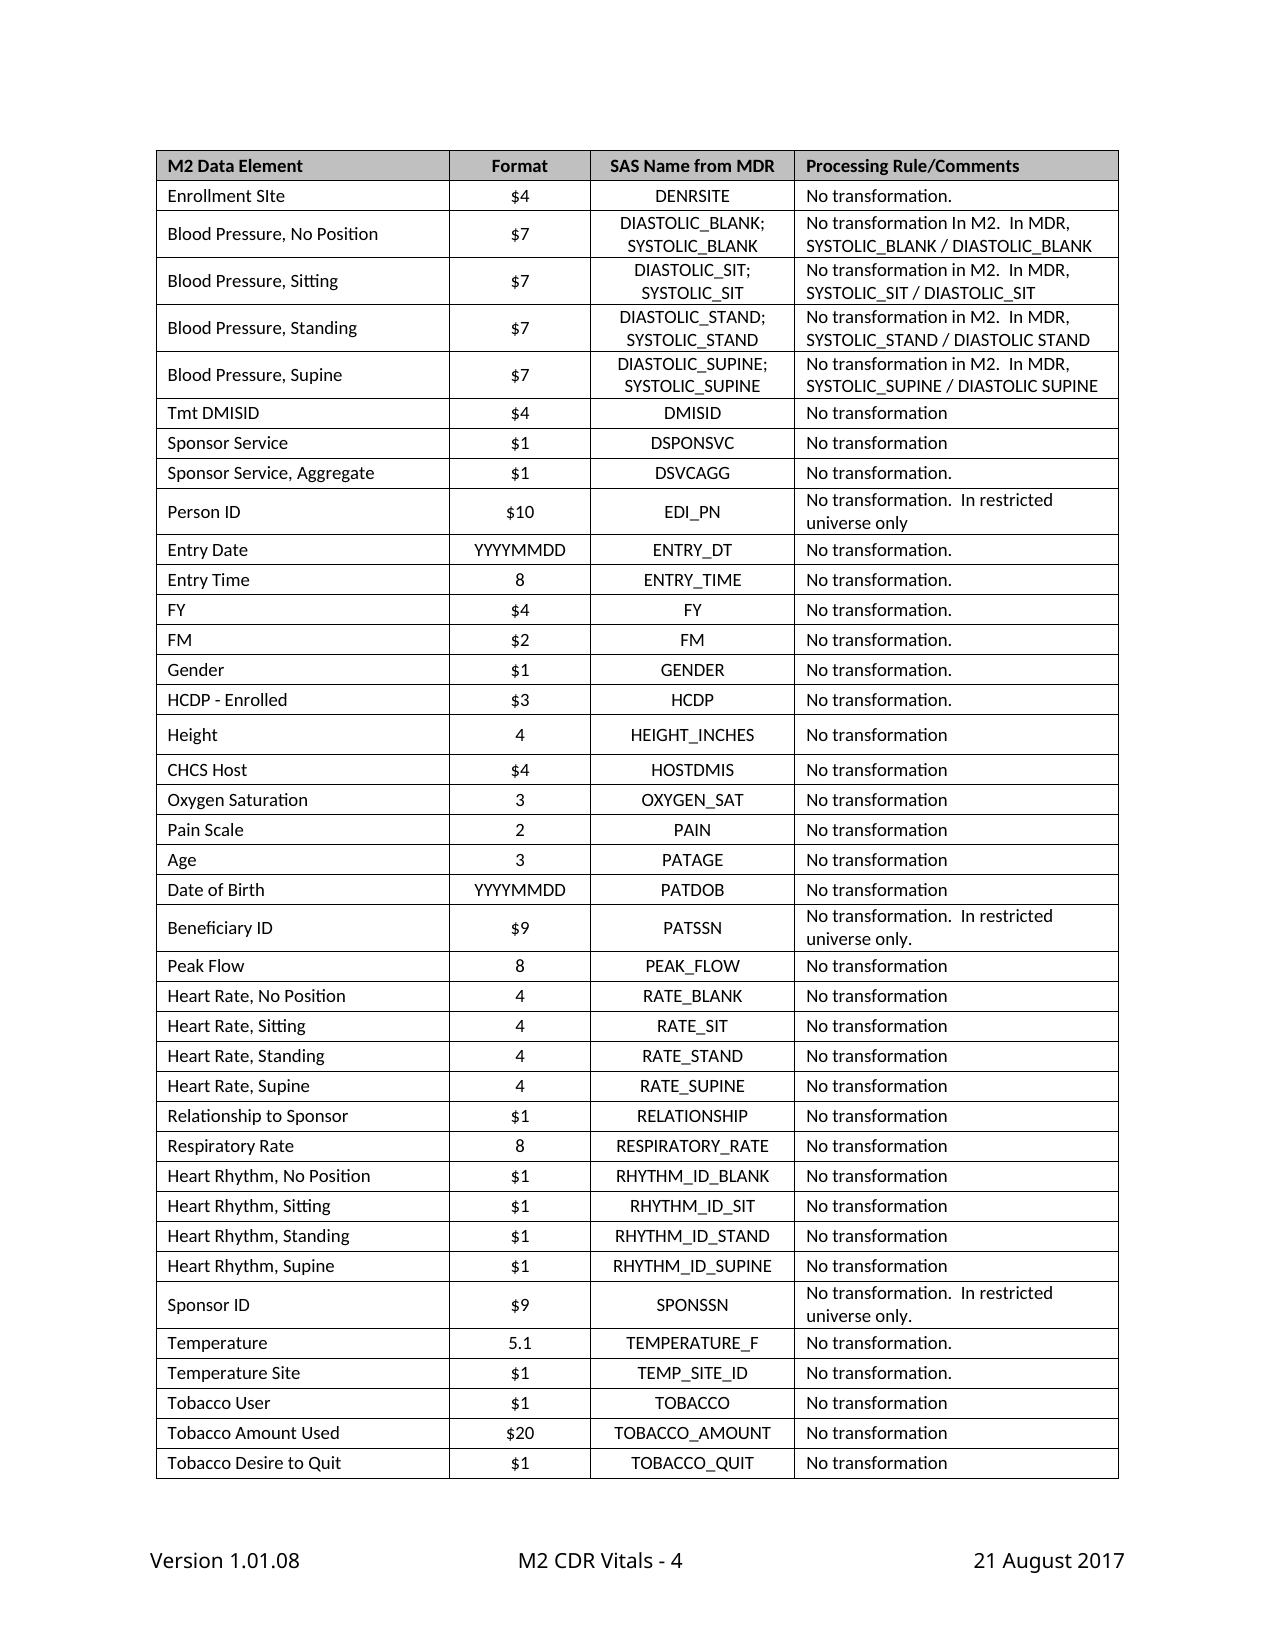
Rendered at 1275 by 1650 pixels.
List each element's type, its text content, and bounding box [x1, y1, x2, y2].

table_cell No transformation. [795, 459, 1118, 487]
table_cell No transformation [795, 982, 1118, 1011]
table_cell Relationship to Sponsor [157, 1102, 449, 1131]
table_cell Heart Rate, No Position [157, 982, 449, 1011]
table_cell 8 [450, 1132, 590, 1161]
table_cell Blood Pressure, Standing [157, 305, 449, 351]
table_cell $1 [450, 1192, 590, 1221]
table_cell EDI_PN [591, 489, 794, 534]
table_cell RATE_BLANK [591, 982, 794, 1011]
table_cell No transformation in M2. In MDR, SYSTOLIC_STAND / DIASTOLIC STAND [795, 305, 1118, 351]
table_cell 8 [450, 565, 590, 594]
table_cell $9 [450, 905, 590, 951]
table_cell No transformation [795, 1072, 1118, 1101]
table_cell $2 [450, 625, 590, 654]
table_cell Heart Rate, Standing [157, 1042, 449, 1071]
table_cell GENDER [591, 655, 794, 684]
table_cell No transformation. [795, 1359, 1118, 1387]
table_cell Blood Pressure, Supine [157, 352, 449, 397]
table_cell HEIGHT_INCHES [591, 715, 794, 754]
table_header Format [450, 151, 590, 180]
table_cell $10 [450, 489, 590, 534]
table_cell PATAGE [591, 845, 794, 874]
table_cell Enrollment SIte [157, 181, 449, 210]
table_cell Heart Rate, Sitting [157, 1012, 449, 1041]
table_cell PATSSN [591, 905, 794, 951]
table_cell DMISID [591, 399, 794, 427]
table_cell No transformation. [795, 625, 1118, 654]
table_cell FM [157, 625, 449, 654]
table_cell TOBACCO [591, 1389, 794, 1417]
table_cell $4 [450, 181, 590, 210]
table_cell $20 [450, 1419, 590, 1447]
table_cell 3 [450, 845, 590, 874]
table_cell RATE_STAND [591, 1042, 794, 1071]
table_cell No transformation. [795, 565, 1118, 594]
table_header SAS Name from MDR [591, 151, 794, 180]
table_cell No transformation [795, 755, 1118, 784]
table_cell No transformation. [795, 1329, 1118, 1357]
table_cell Heart Rhythm, Sitting [157, 1192, 449, 1221]
table_cell $7 [450, 258, 590, 304]
table_cell Tobacco Desire to Quit [157, 1449, 449, 1477]
table_cell No transformation. [795, 535, 1118, 564]
table_cell YYYYMMDD [450, 875, 590, 904]
table_cell SPONSSN [591, 1282, 794, 1327]
table_cell $7 [450, 352, 590, 397]
table_cell 3 [450, 785, 590, 814]
table_cell $4 [450, 755, 590, 784]
table_cell No transformation [795, 875, 1118, 904]
table_cell Sponsor Service, Aggregate [157, 459, 449, 487]
table_cell TOBACCO_QUIT [591, 1449, 794, 1477]
table_cell No transformation [795, 1132, 1118, 1161]
table_cell YYYYMMDD [450, 535, 590, 564]
table_cell No transformation [795, 1012, 1118, 1041]
table_cell $1 [450, 655, 590, 684]
table_cell No transformation [795, 1419, 1118, 1447]
table_cell $3 [450, 685, 590, 714]
table_cell Blood Pressure, No Position [157, 211, 449, 257]
table_cell HCDP [591, 685, 794, 714]
table_cell No transformation [795, 429, 1118, 457]
table_cell DSPONSVC [591, 429, 794, 457]
table_cell Person ID [157, 489, 449, 534]
table_header M2 Data Element [157, 151, 449, 180]
table_cell No transformation. In restricted universe only [795, 489, 1118, 534]
table_cell Respiratory Rate [157, 1132, 449, 1161]
table_cell 8 [450, 952, 590, 981]
table_cell 4 [450, 1012, 590, 1041]
table_cell $7 [450, 211, 590, 257]
table_cell Sponsor ID [157, 1282, 449, 1327]
table_cell DIASTOLIC_BLANK; SYSTOLIC_BLANK [591, 211, 794, 257]
table_cell $1 [450, 1222, 590, 1251]
table_cell RATE_SIT [591, 1012, 794, 1041]
table_cell No transformation [795, 845, 1118, 874]
table_cell No transformation [795, 815, 1118, 844]
table_cell 5.1 [450, 1329, 590, 1357]
table_cell $4 [450, 399, 590, 427]
table_cell No transformation [795, 1449, 1118, 1477]
table_cell No transformation. In restricted universe only. [795, 905, 1118, 951]
table_cell Temperature [157, 1329, 449, 1357]
table_cell RHYTHM_ID_STAND [591, 1222, 794, 1251]
table_cell No transformation. [795, 685, 1118, 714]
table_cell $4 [450, 595, 590, 624]
table_cell RHYTHM_ID_BLANK [591, 1162, 794, 1191]
table_cell RHYTHM_ID_SIT [591, 1192, 794, 1221]
table_cell TEMPERATURE_F [591, 1329, 794, 1357]
table_cell RHYTHM_ID_SUPINE [591, 1252, 794, 1281]
table_cell $1 [450, 1359, 590, 1387]
table_cell Beneficiary ID [157, 905, 449, 951]
table_cell $1 [450, 1252, 590, 1281]
table_cell No transformation [795, 1042, 1118, 1071]
table_cell Heart Rate, Supine [157, 1072, 449, 1101]
table_cell No transformation [795, 1222, 1118, 1251]
table_cell PAIN [591, 815, 794, 844]
table_cell 2 [450, 815, 590, 844]
table_cell $9 [450, 1282, 590, 1327]
table_cell Tobacco Amount Used [157, 1419, 449, 1447]
table_cell No transformation [795, 1389, 1118, 1417]
table_cell DENRSITE [591, 181, 794, 210]
table_cell Peak Flow [157, 952, 449, 981]
table_cell PEAK_FLOW [591, 952, 794, 981]
table_cell DIASTOLIC_SIT; SYSTOLIC_SIT [591, 258, 794, 304]
table_cell FM [591, 625, 794, 654]
table_cell Date of Birth [157, 875, 449, 904]
table_cell 4 [450, 715, 590, 754]
table_cell No transformation. In restricted universe only. [795, 1282, 1118, 1327]
table_cell OXYGEN_SAT [591, 785, 794, 814]
table_cell DIASTOLIC_STAND; SYSTOLIC_STAND [591, 305, 794, 351]
table_cell No transformation. [795, 181, 1118, 210]
table_cell Heart Rhythm, Standing [157, 1222, 449, 1251]
table_cell Pain Scale [157, 815, 449, 844]
table_cell No transformation [795, 1162, 1118, 1191]
table_cell ENTRY_TIME [591, 565, 794, 594]
table_cell Oxygen Saturation [157, 785, 449, 814]
table_cell RATE_SUPINE [591, 1072, 794, 1101]
table_cell $1 [450, 429, 590, 457]
table_cell TOBACCO_AMOUNT [591, 1419, 794, 1447]
table_cell No transformation [795, 1102, 1118, 1131]
table_cell Tobacco User [157, 1389, 449, 1417]
table_cell FY [591, 595, 794, 624]
table_cell No transformation [795, 1252, 1118, 1281]
table_cell 4 [450, 1072, 590, 1101]
table_cell Age [157, 845, 449, 874]
table_cell No transformation In M2. In MDR, SYSTOLIC_BLANK / DIASTOLIC_BLANK [795, 211, 1118, 257]
table_cell Height [157, 715, 449, 754]
table_cell Heart Rhythm, No Position [157, 1162, 449, 1191]
table_cell $1 [450, 1102, 590, 1131]
table_cell $7 [450, 305, 590, 351]
table_cell $1 [450, 459, 590, 487]
table_cell No transformation in M2. In MDR, SYSTOLIC_SIT / DIASTOLIC_SIT [795, 258, 1118, 304]
table_cell No transformation [795, 399, 1118, 427]
table_cell No transformation [795, 715, 1118, 754]
table_cell Tmt DMISID [157, 399, 449, 427]
table_cell HOSTDMIS [591, 755, 794, 784]
table_cell RELATIONSHIP [591, 1102, 794, 1131]
table_cell DSVCAGG [591, 459, 794, 487]
table_header Processing Rule/Comments [795, 151, 1118, 180]
table_cell Sponsor Service [157, 429, 449, 457]
table_cell Heart Rhythm, Supine [157, 1252, 449, 1281]
table_cell No transformation [795, 785, 1118, 814]
table_cell HCDP - Enrolled [157, 685, 449, 714]
table_cell RESPIRATORY_RATE [591, 1132, 794, 1161]
table_cell FY [157, 595, 449, 624]
table_cell No transformation [795, 952, 1118, 981]
table_cell No transformation in M2. In MDR, SYSTOLIC_SUPINE / DIASTOLIC SUPINE [795, 352, 1118, 397]
table_cell ENTRY_DT [591, 535, 794, 564]
table_cell CHCS Host [157, 755, 449, 784]
table_cell No transformation. [795, 595, 1118, 624]
table_cell 4 [450, 1042, 590, 1071]
table_cell No transformation [795, 1192, 1118, 1221]
table_cell PATDOB [591, 875, 794, 904]
table_cell TEMP_SITE_ID [591, 1359, 794, 1387]
table_cell $1 [450, 1389, 590, 1417]
table_cell Gender [157, 655, 449, 684]
table_cell $1 [450, 1449, 590, 1477]
table_cell Entry Time [157, 565, 449, 594]
table_cell Blood Pressure, Sitting [157, 258, 449, 304]
table_cell 4 [450, 982, 590, 1011]
table_cell DIASTOLIC_SUPINE; SYSTOLIC_SUPINE [591, 352, 794, 397]
table_cell Temperature Site [157, 1359, 449, 1387]
table_cell $1 [450, 1162, 590, 1191]
table_cell Entry Date [157, 535, 449, 564]
table_cell No transformation. [795, 655, 1118, 684]
